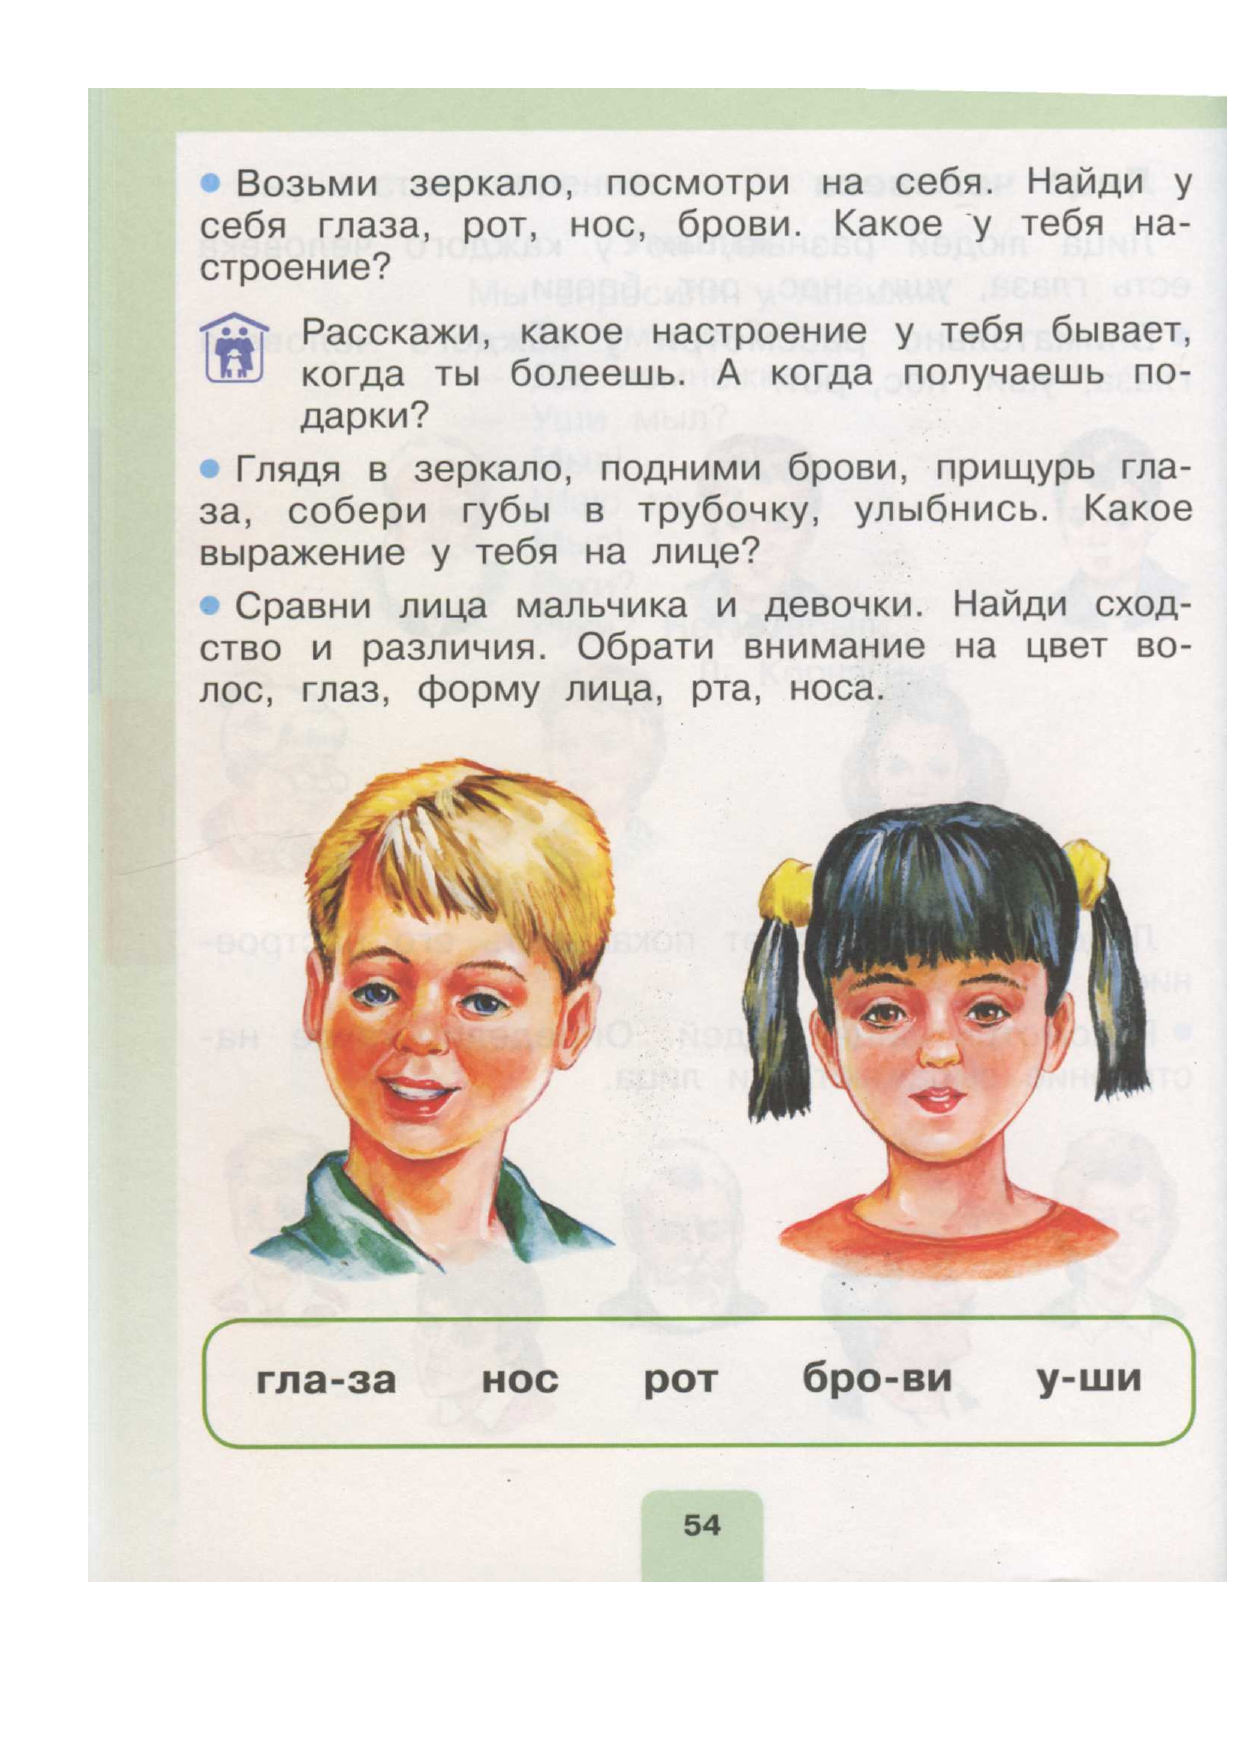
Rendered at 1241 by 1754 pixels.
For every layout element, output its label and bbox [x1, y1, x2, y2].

picture [88, 88, 1227, 1582]
